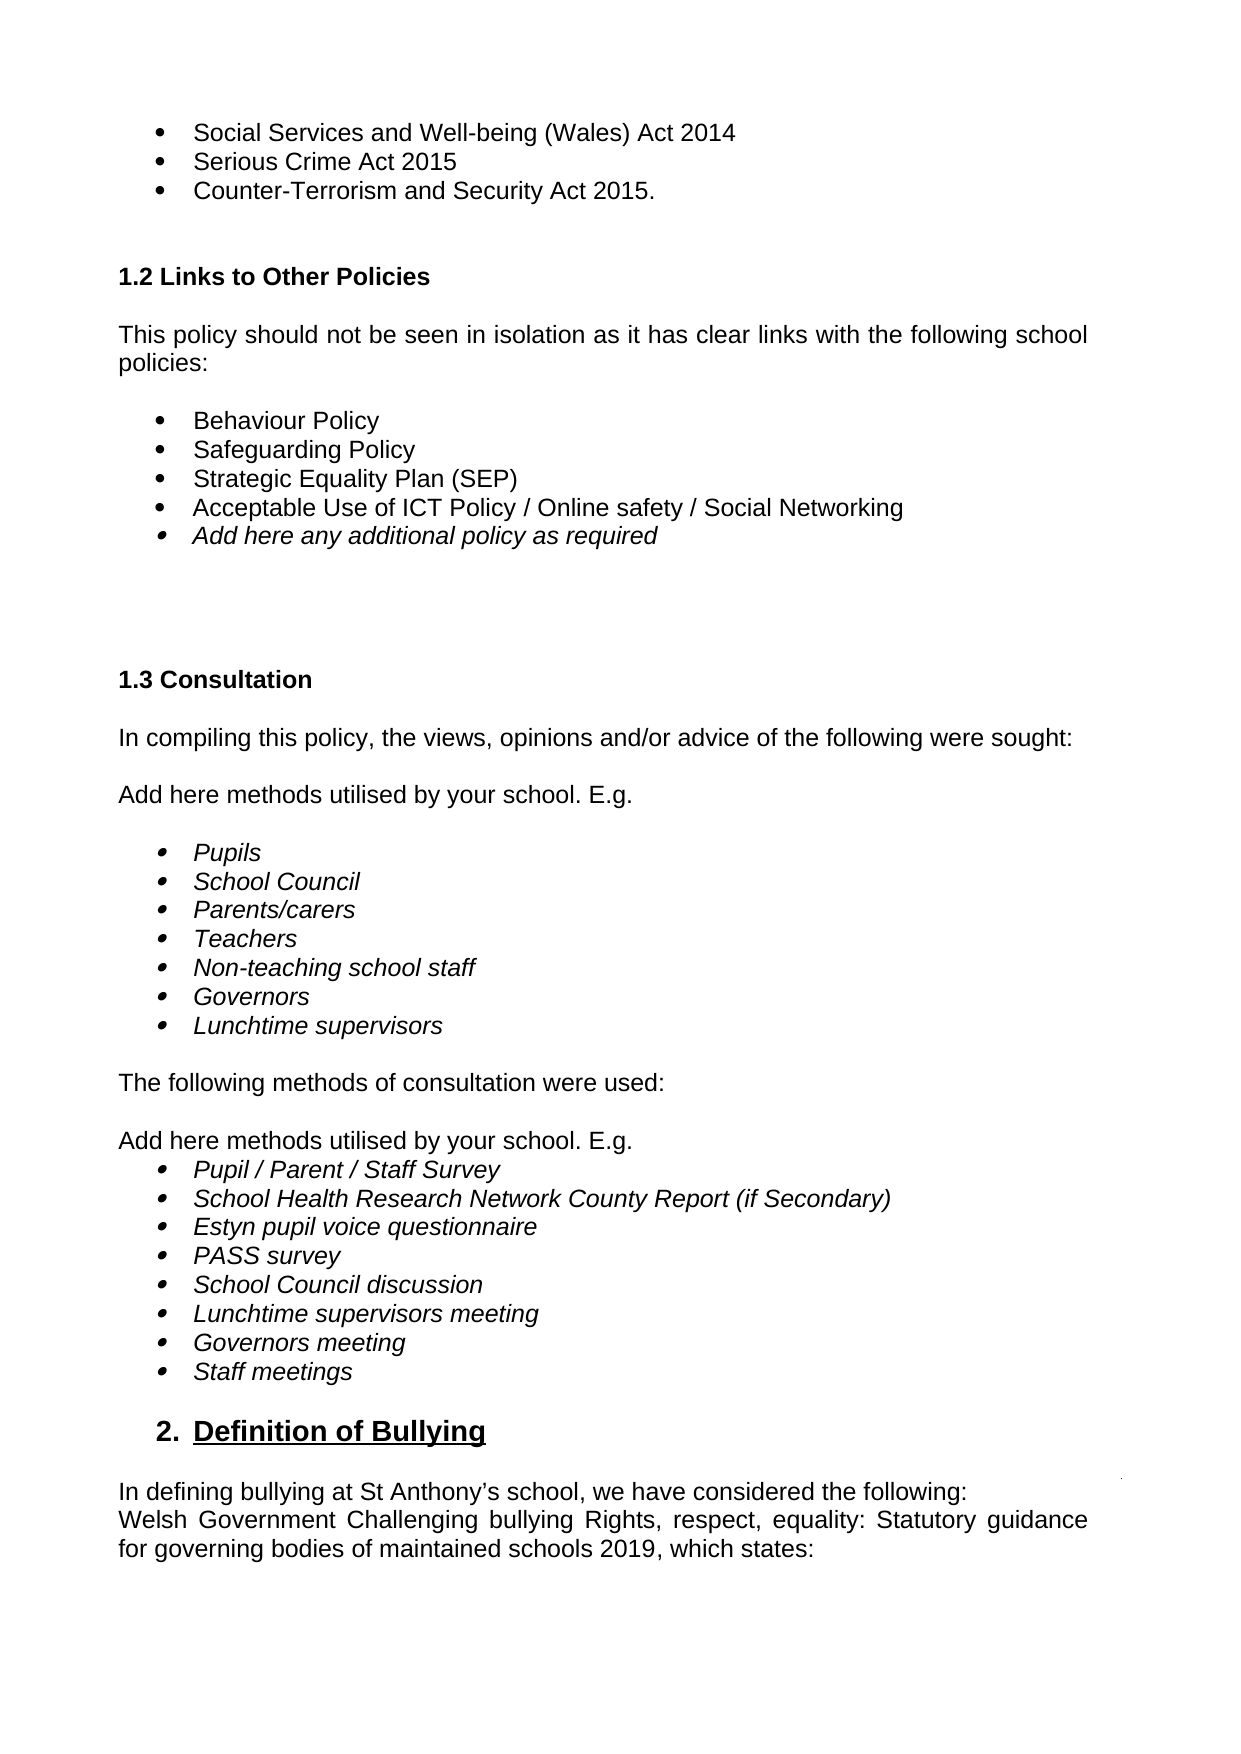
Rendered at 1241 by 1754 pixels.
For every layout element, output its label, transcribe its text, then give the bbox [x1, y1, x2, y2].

list Behaviour Policy [156, 406, 1090, 435]
list Lunchtime supervisors meeting [156, 1299, 1090, 1328]
list Non-teaching school staff [156, 953, 1090, 982]
list School Council [156, 867, 1090, 895]
list Serious Crime Act 2015 [156, 147, 1090, 176]
list Strategic Equality Plan (SEP) [156, 464, 1090, 492]
text 1.3 Consultation [118, 665, 1090, 694]
text 1.2 Links to Other Policies [118, 262, 1090, 291]
list Estyn pupil voice questionnaire [156, 1212, 1090, 1241]
list Definition of Bullying [156, 1414, 1090, 1448]
list Social Services and Well-being (Wales) Act 2014 [156, 118, 1090, 147]
list School Council discussion [156, 1270, 1090, 1299]
text Add here methods utilised by your school. E.g. [118, 1126, 1090, 1155]
list PASS survey [156, 1241, 1090, 1270]
text The following methods of consultation were used: [118, 1068, 1090, 1097]
text In defining bullying at St Anthony’s school, we have considered the following: [118, 1477, 1090, 1505]
list Safeguarding Policy [156, 435, 1090, 464]
list Teachers [156, 924, 1090, 953]
list Pupil / Parent / Staff Survey [156, 1155, 1090, 1183]
text Welsh Government Challenging bullying Rights, respect, equality: Statutory guidance for governing bodies of maintained schools 2019, which states: [118, 1505, 1090, 1563]
list Counter-Terrorism and Security Act 2015. [156, 176, 1090, 205]
list Add here any additional policy as required [155, 521, 1090, 550]
list Governors meeting [156, 1328, 1090, 1357]
text In compiling this policy, the views, opinions and/or advice of the following were sought: [118, 723, 1090, 751]
text This policy should not be seen in isolation as it has clear links with the following school policies: [118, 320, 1090, 377]
list Lunchtime supervisors [156, 1011, 1090, 1040]
list Governors [156, 982, 1090, 1011]
list Acceptable Use of ICT Policy / Online safety / Social Networking [155, 492, 1090, 521]
list School Health Research Network County Report (if Secondary) [156, 1183, 1090, 1212]
list Staff meetings [156, 1357, 1090, 1386]
list Parents/carers [156, 895, 1090, 924]
text Add here methods utilised by your school. E.g. [118, 780, 1090, 809]
list Pupils [156, 838, 1090, 867]
